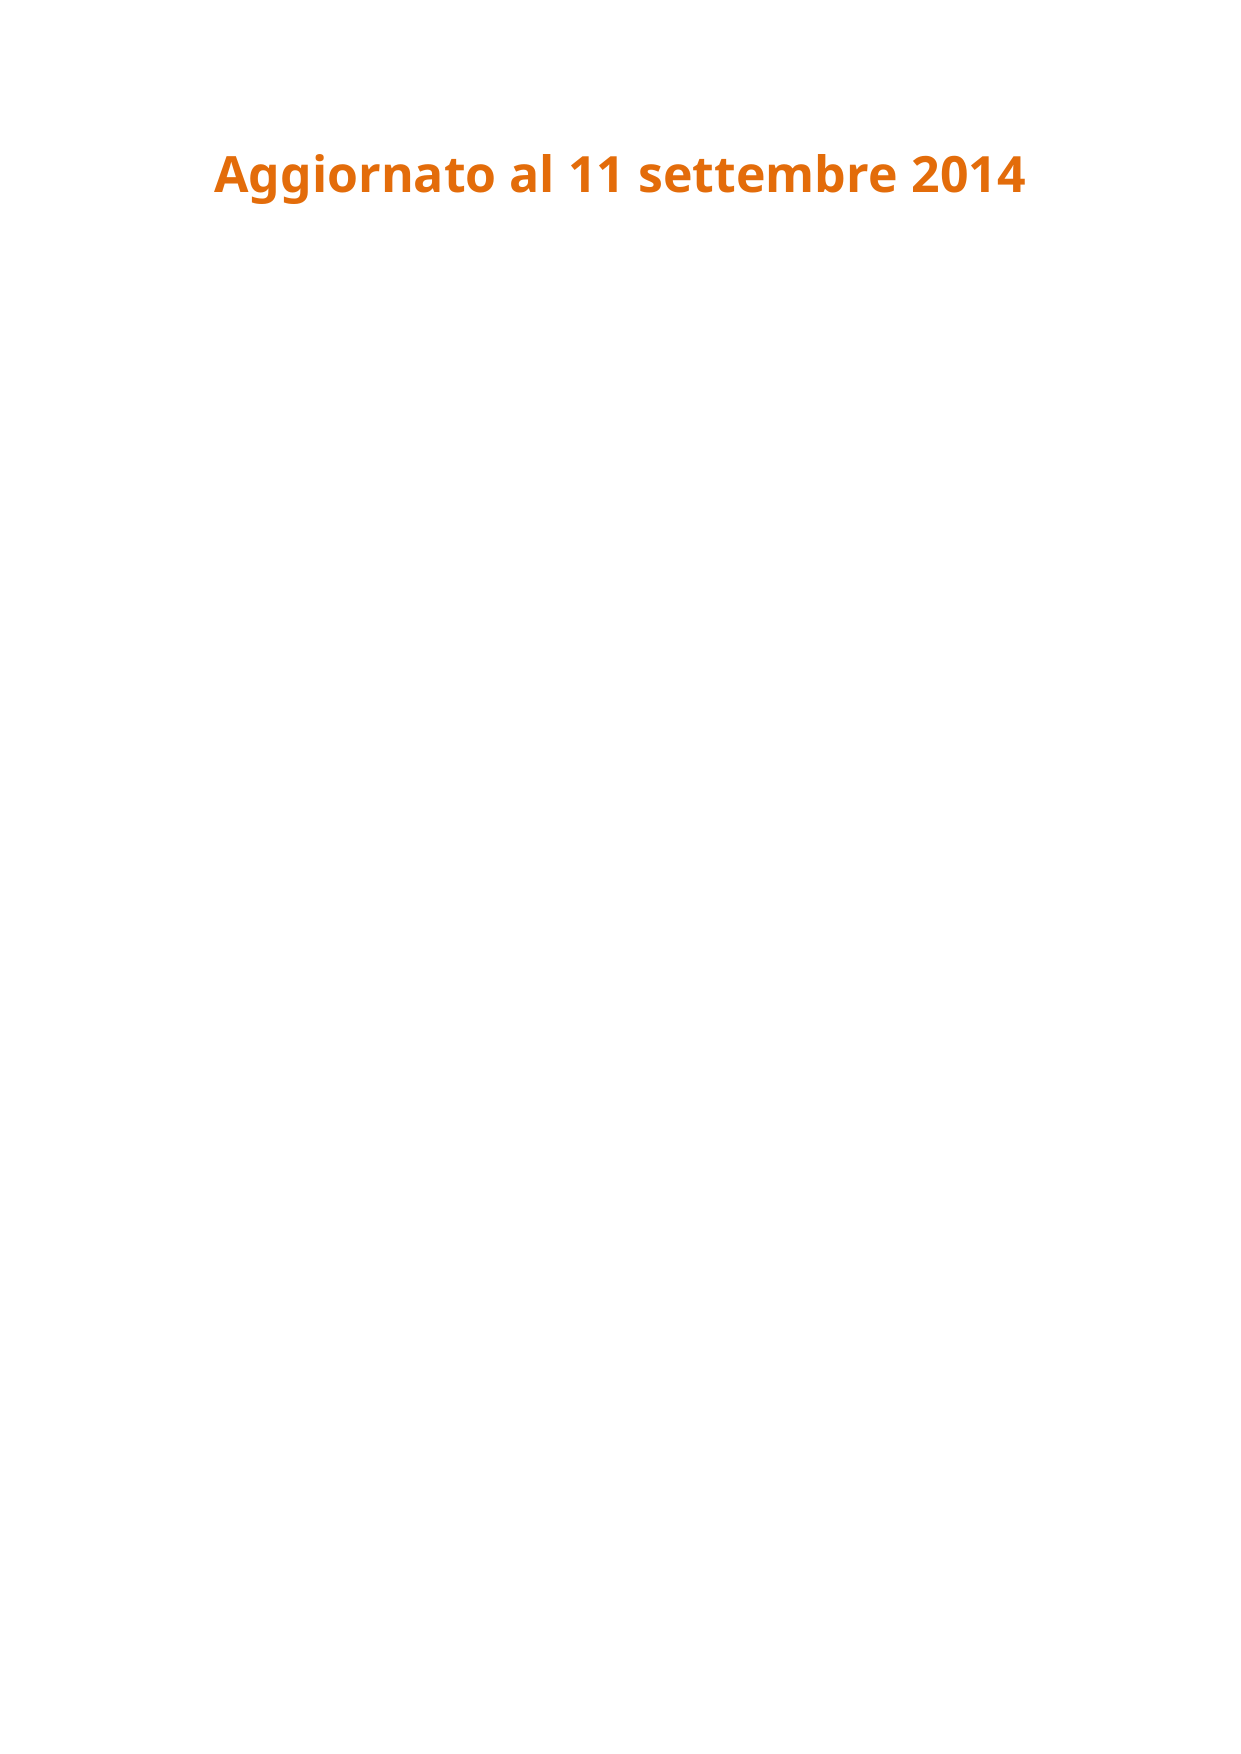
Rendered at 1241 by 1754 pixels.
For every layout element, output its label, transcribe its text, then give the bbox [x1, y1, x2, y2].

text Aggiornato al 11 settembre 2014 [59, 138, 1181, 207]
